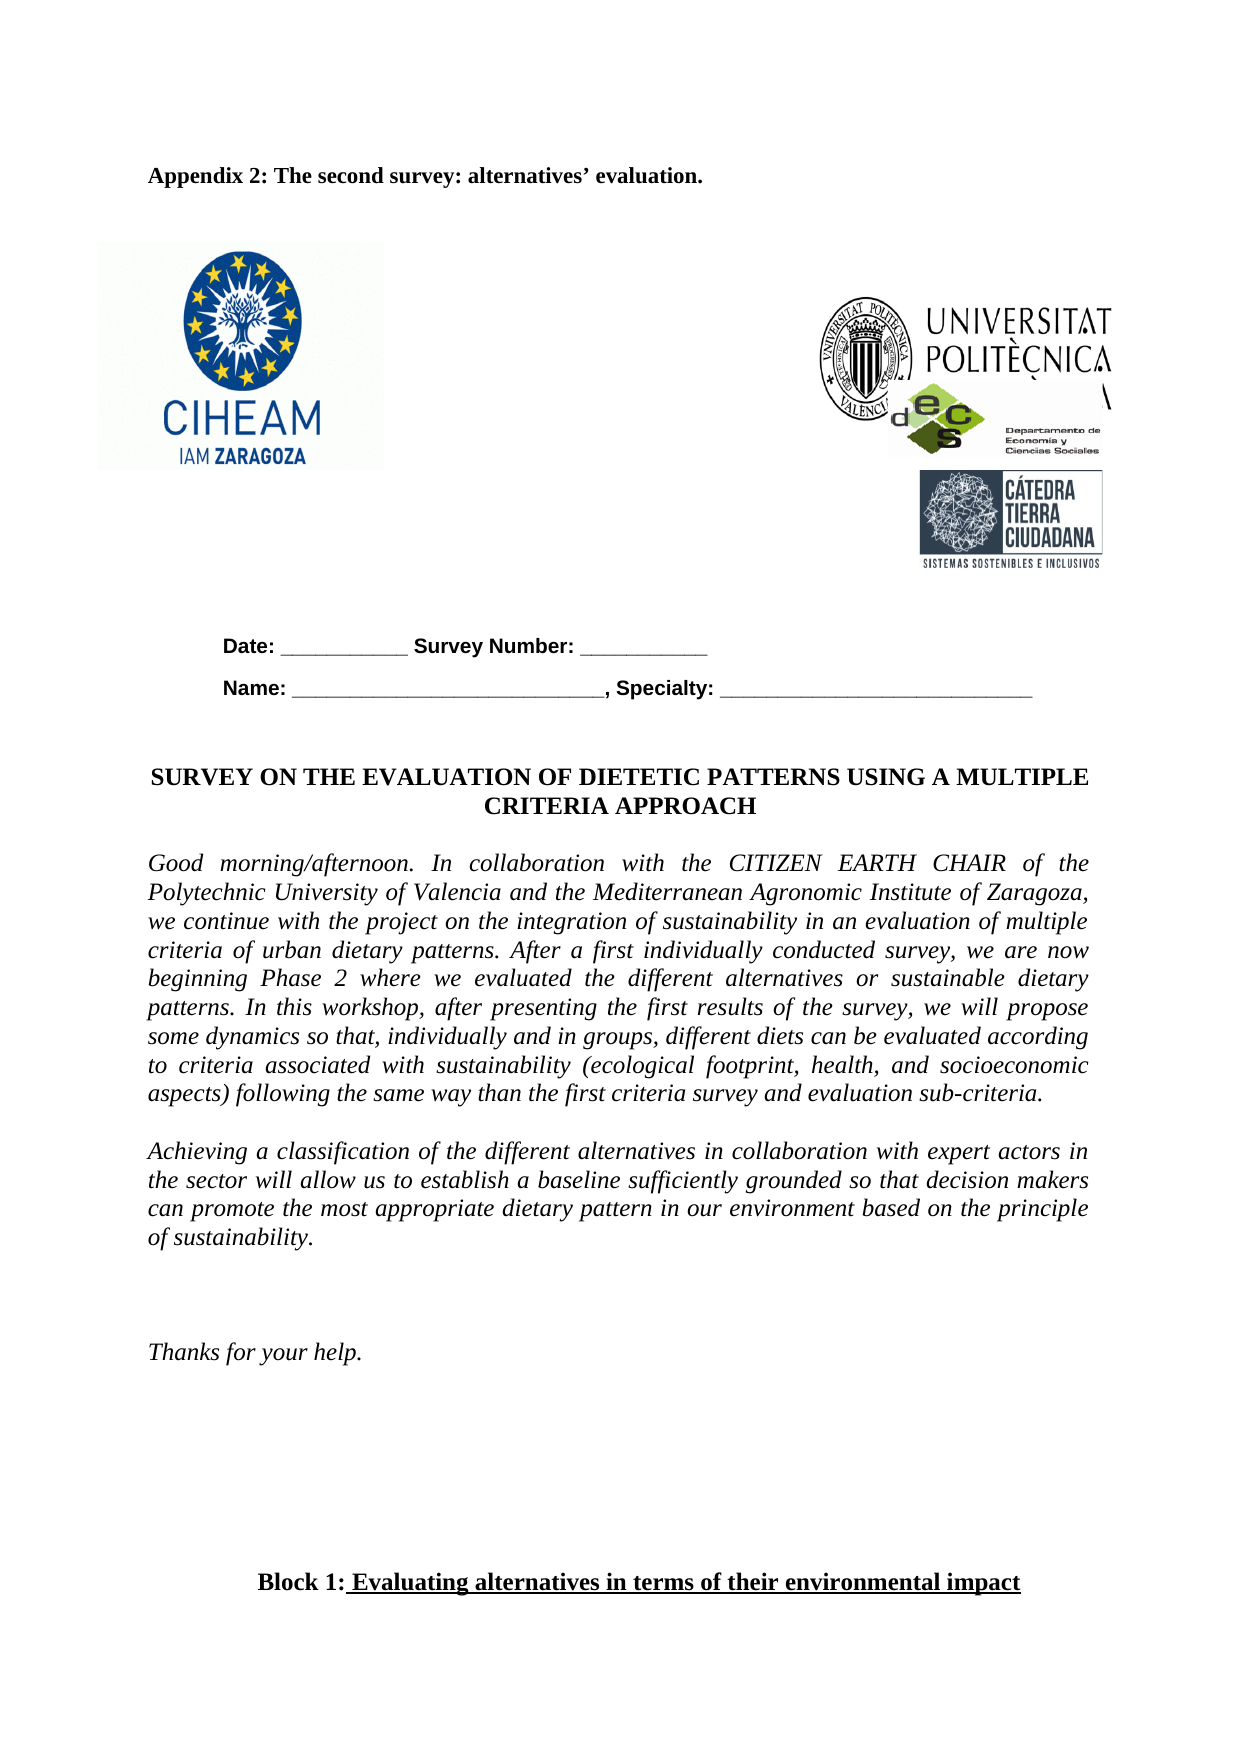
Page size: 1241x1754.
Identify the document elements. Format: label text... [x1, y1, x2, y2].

text Name: ___________________________, Specialty: ___________________________ [148, 679, 1092, 700]
text Thanks for your help. [148, 1337, 1092, 1366]
picture [96, 242, 384, 470]
text Block 1: Evaluating alternatives in terms of their environmental impact [185, 1567, 1092, 1596]
text SURVEY ON THE EVALUATION OF DIETETIC PATTERNS USING A MULTIPLE CRITERIA APPROACH [148, 762, 1092, 820]
picture [793, 277, 1138, 457]
text Appendix 2: The second survey: alternatives’ evaluation. [148, 148, 1092, 188]
text Achieving a classification of the different alternatives in collaboration with expert actors in the sector will allow us to establish a baseline sufficiently grounded so that decision makers can promote the most appropriate dietary pattern in our environment based on the principle of sustainability. [148, 1136, 1092, 1251]
text Date: ___________ Survey Number: ___________ [148, 637, 1092, 658]
text Good morning/afternoon. In collaboration with the CITIZEN EARTH CHAIR of the Polytechnic University of Valencia and the Mediterranean Agronomic Institute of Zaragoza, we continue with the project on the integration of sustainability in an evaluation of multiple criteria of urban dietary patterns. After a first individually conducted survey, we are now beginning Phase 2 where we evaluated the different alternatives or sustainable dietary patterns. In this workshop, after presenting the first results of the survey, we will propose some dynamics so that, individually and in groups, different diets can be evaluated according to criteria associated with sustainability (ecological footprint, health, and socioeconomic aspects) following the same way than the first criteria survey and evaluation sub-criteria. [148, 848, 1092, 1107]
picture [918, 470, 1103, 570]
